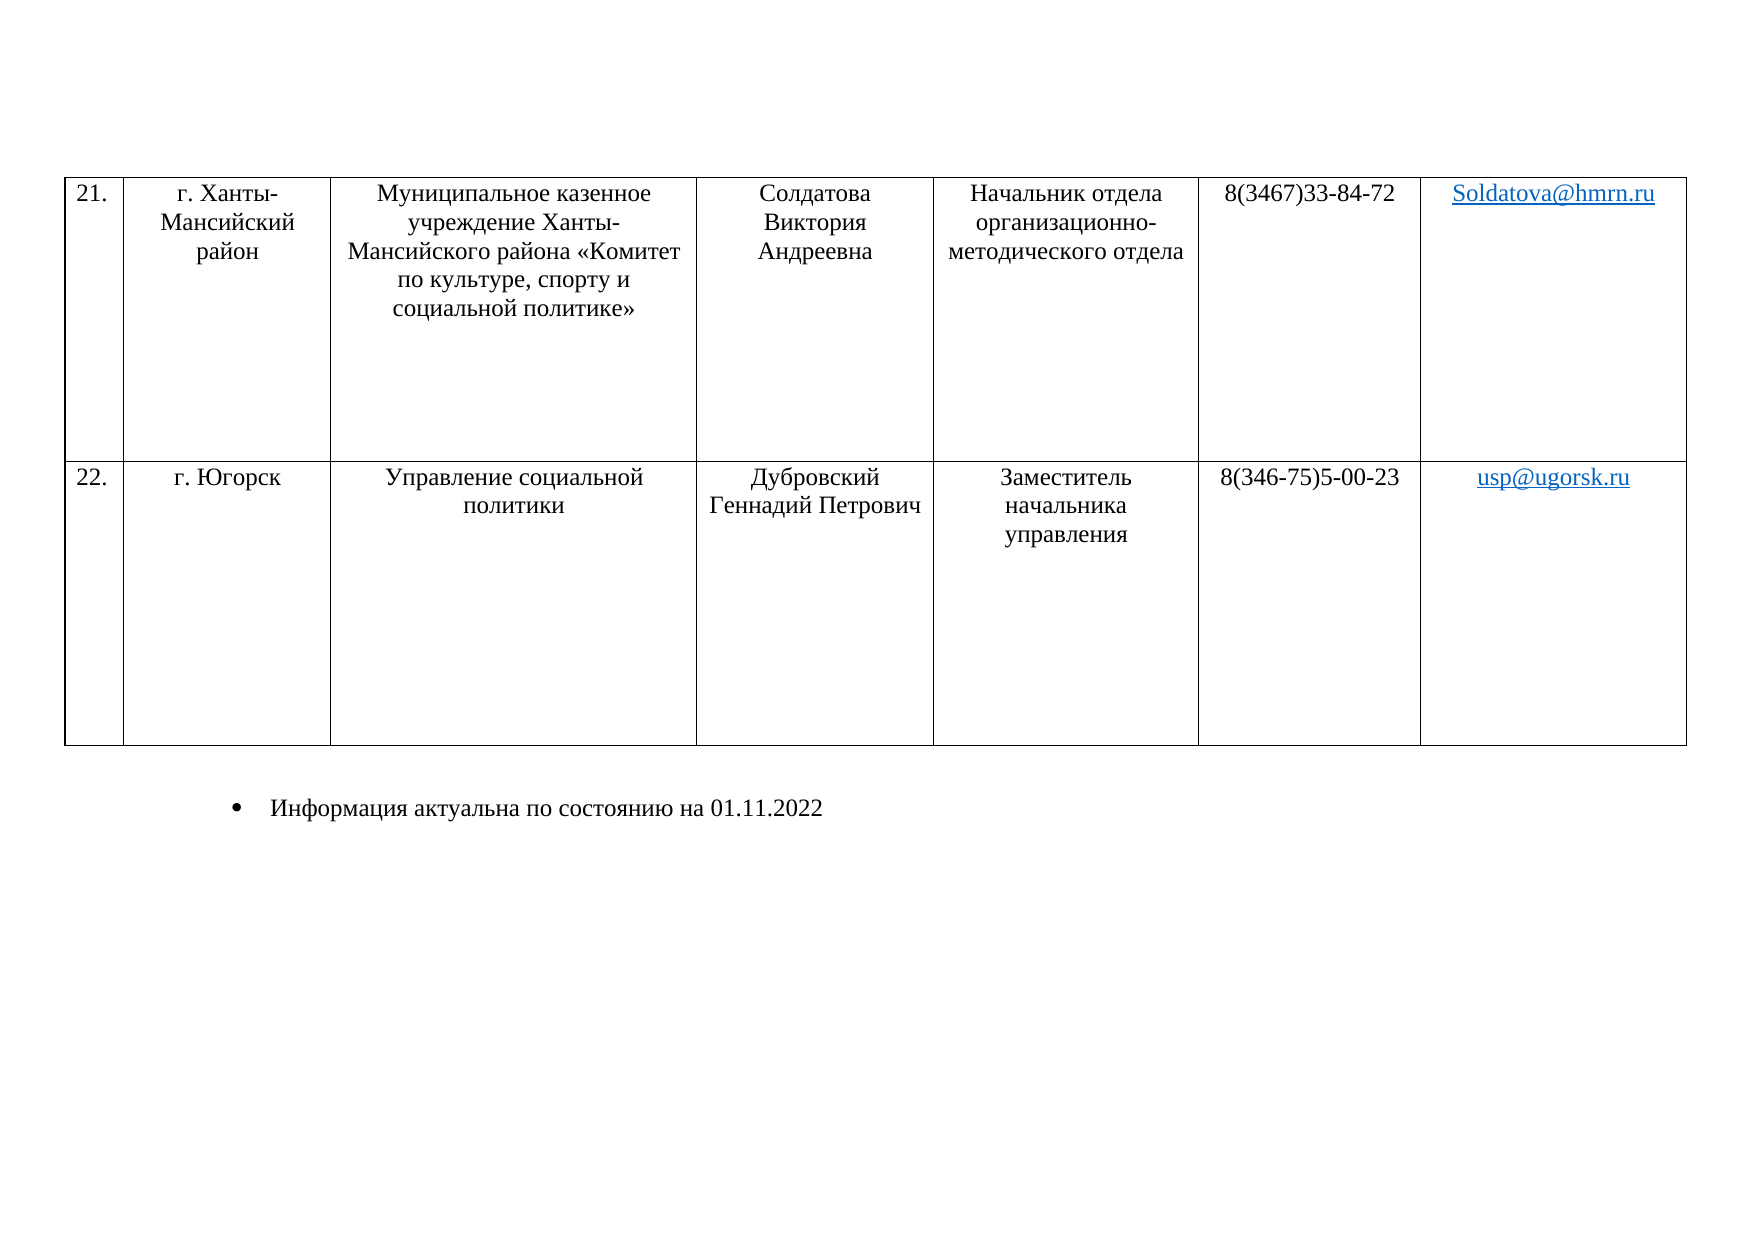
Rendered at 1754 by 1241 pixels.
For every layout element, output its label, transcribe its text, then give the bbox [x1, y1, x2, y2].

table_cell Дубровский Геннадий Петрович [697, 462, 933, 744]
table_cell usp@ugorsk.ru [1421, 462, 1686, 744]
table_cell [66, 178, 123, 461]
table_cell Солдатова Виктория Андреевна [697, 178, 933, 461]
table_cell Управление социальной политики [331, 462, 696, 744]
table_cell Заместитель начальника управления [934, 462, 1198, 744]
table_cell Начальник отдела организационно-методического отдела [934, 178, 1198, 461]
table_cell Муниципальное казенное учреждение Ханты-Мансийского района «Комитет по культуре, спорту и социальной политике» [331, 178, 696, 461]
list Информация актуальна по состоянию на 01.11.2022 [232, 793, 1636, 822]
table_cell [66, 462, 123, 744]
table_cell 8(346-75)5-00-23 [1199, 462, 1420, 744]
table_cell г. Ханты-Мансийский район [124, 178, 330, 461]
table_cell 8(3467)33-84-72 [1199, 178, 1420, 461]
table_cell г. Югорск [124, 462, 330, 744]
table_cell Soldatova@hmrn.ru [1421, 178, 1686, 461]
